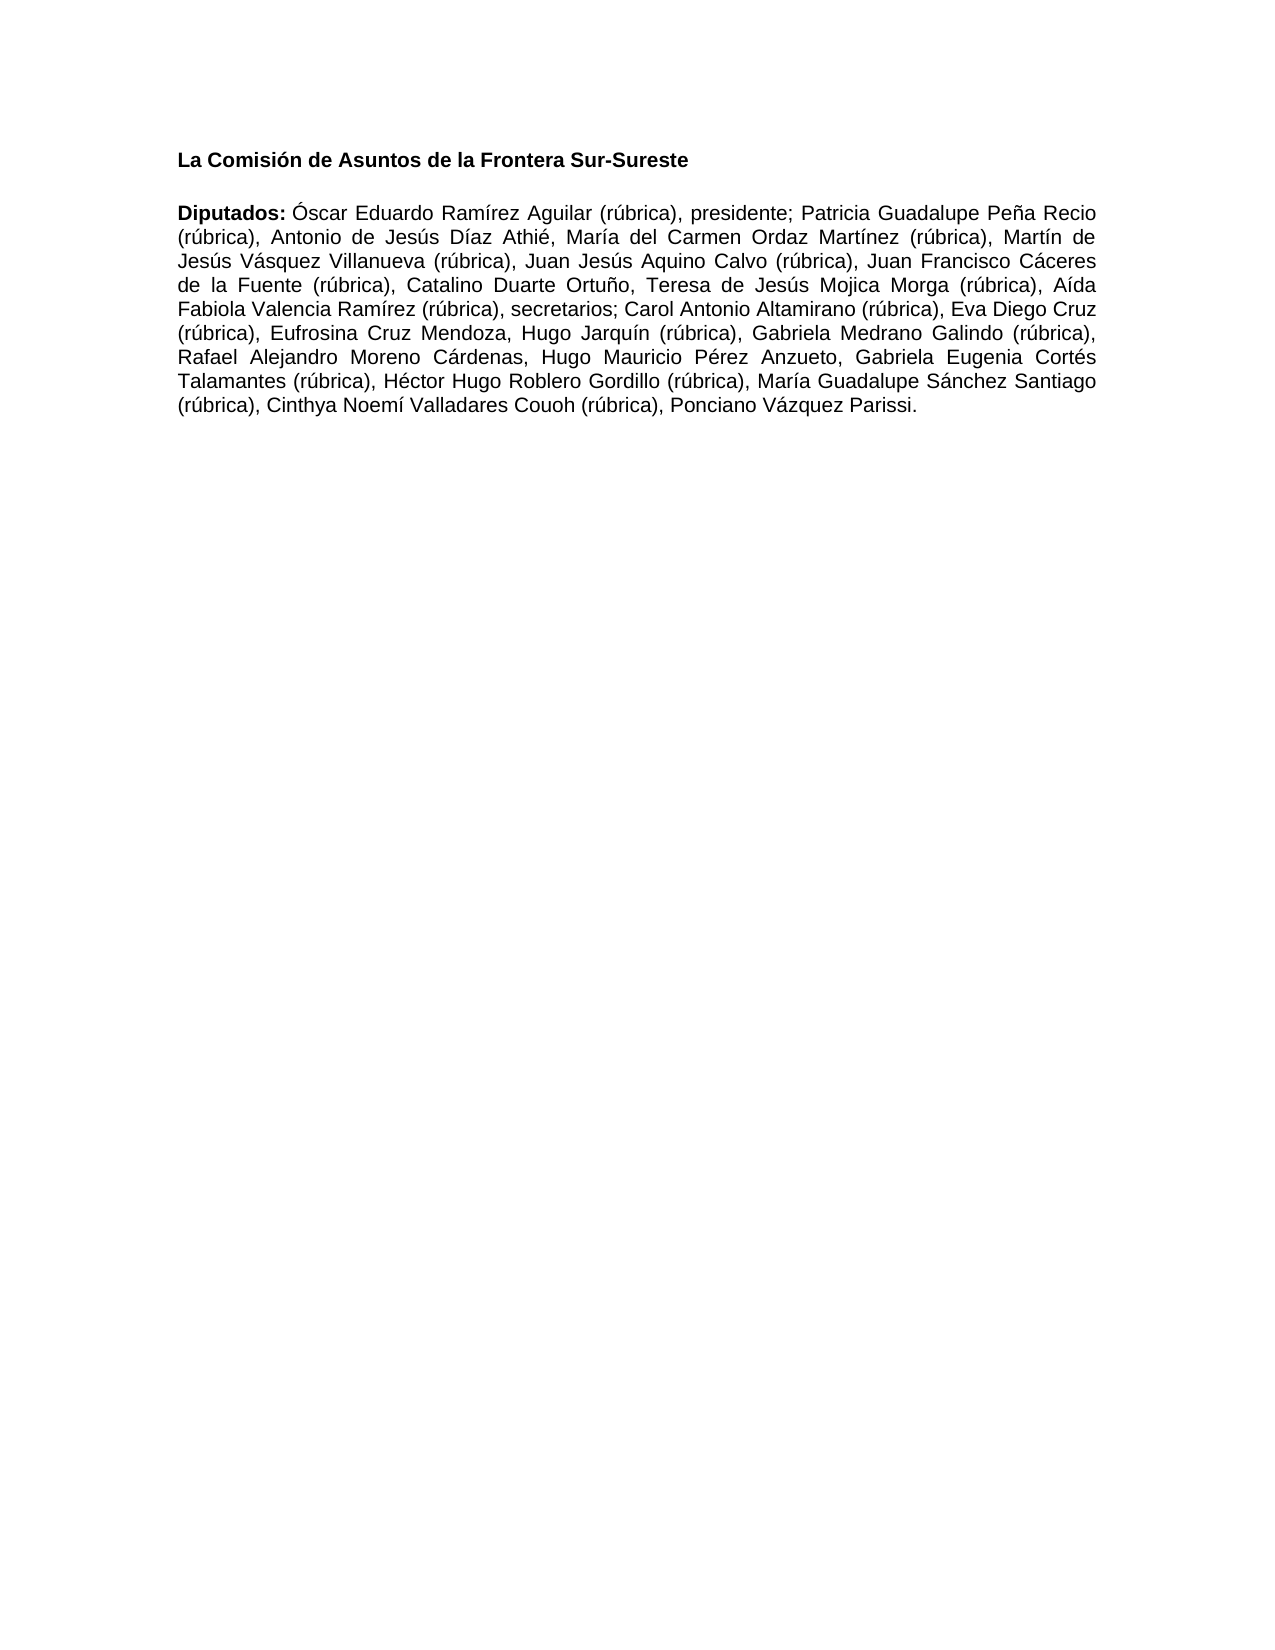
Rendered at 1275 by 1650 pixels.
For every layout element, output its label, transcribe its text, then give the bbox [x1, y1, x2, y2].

text Diputados: Óscar Eduardo Ramírez Aguilar (rúbrica), presidente; Patricia Guadalupe Peña Recio (rúbrica), Antonio de Jesús Díaz Athié, María del Carmen Ordaz Martínez (rúbrica), Martín de Jesús Vásquez Villanueva (rúbrica), Juan Jesús Aquino Calvo (rúbrica), Juan Francisco Cáceres de la Fuente (rúbrica), Catalino Duarte Ortuño, Teresa de Jesús Mojica Morga (rúbrica), Aída Fabiola Valencia Ramírez (rúbrica), secretarios; Carol Antonio Altamirano (rúbrica), Eva Diego Cruz (rúbrica), Eufrosina Cruz Mendoza, Hugo Jarquín (rúbrica), Gabriela Medrano Galindo (rúbrica), Rafael Alejandro Moreno Cárdenas, Hugo Mauricio Pérez Anzueto, Gabriela Eugenia Cortés Talamantes (rúbrica), Héctor Hugo Roblero Gordillo (rúbrica), María Guadalupe Sánchez Santiago (rúbrica), Cinthya Noemí Valladares Couoh (rúbrica), Ponciano Vázquez Parissi. [177, 201, 1098, 416]
text La Comisión de Asuntos de la Frontera Sur-Sureste [177, 148, 1098, 172]
